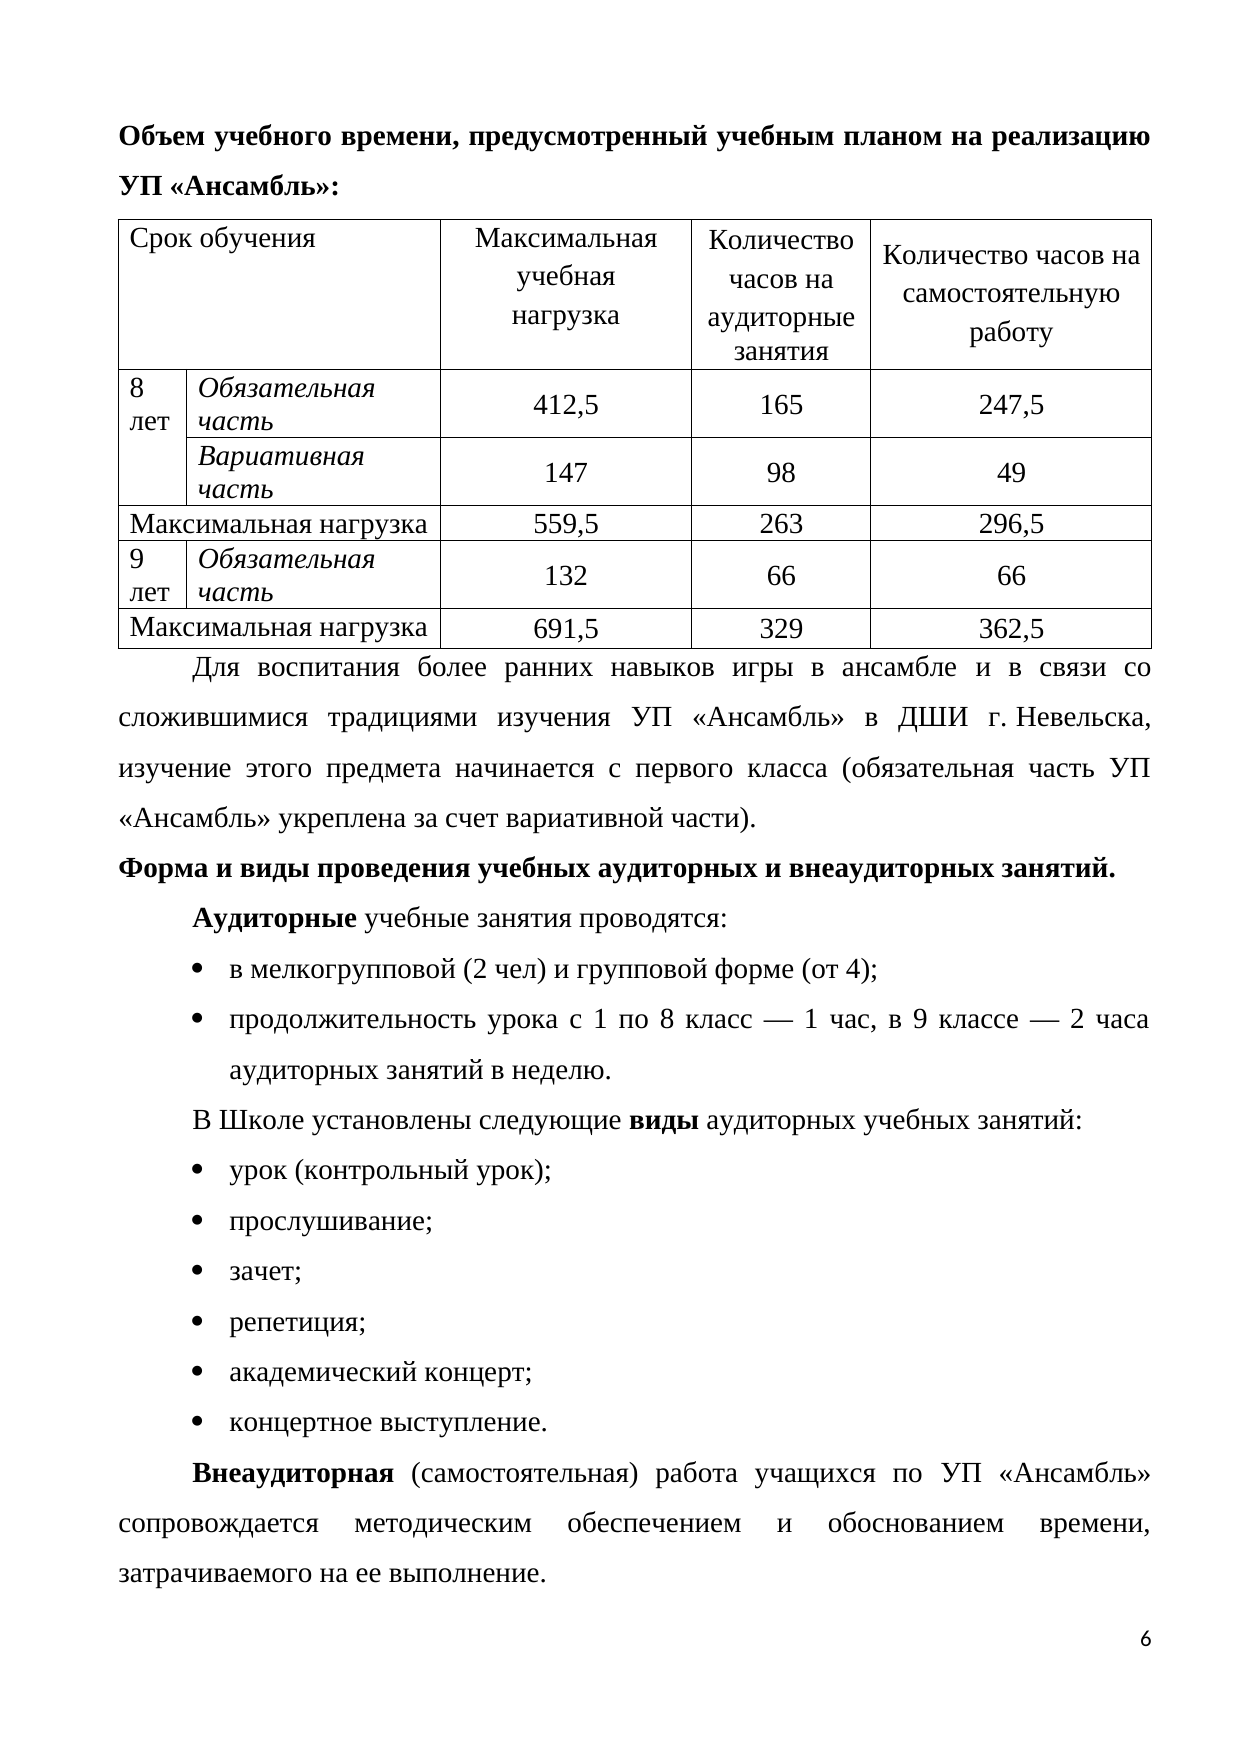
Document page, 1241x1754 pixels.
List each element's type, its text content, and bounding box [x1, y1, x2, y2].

table_cell 165 [692, 370, 870, 437]
table_cell 132 [441, 541, 691, 608]
table_header Количество часов на аудиторные занятия [692, 220, 870, 369]
table_cell 412,5 [441, 370, 691, 437]
list прослушивание; [192, 1203, 1152, 1236]
list урок (контрольный урок); [192, 1152, 1152, 1186]
list продолжительность урока с 1 по 8 класс — 1 час, в 9 классе — 2 часа аудиторных занятий в неделю. [192, 1001, 1152, 1085]
table_cell Обязательная часть [187, 370, 440, 437]
table_cell 9 лет [119, 541, 186, 608]
table_header Срок обучения [119, 220, 440, 369]
table_cell 263 [692, 506, 870, 540]
list зачет; [192, 1253, 1152, 1287]
list академический концерт; [192, 1354, 1152, 1388]
table_cell 362,5 [871, 609, 1151, 648]
table_cell 247,5 [871, 370, 1151, 437]
text Форма и виды проведения учебных аудиторных и внеаудиторных занятий. [118, 850, 1152, 884]
table_cell Вариативная часть [187, 438, 440, 505]
list концертное выступление. [192, 1404, 1152, 1438]
list репетиция; [192, 1304, 1152, 1337]
table_cell 49 [871, 438, 1151, 505]
table_cell 559,5 [441, 506, 691, 540]
table_cell 296,5 [871, 506, 1151, 540]
text Аудиторные учебные занятия проводятся: [118, 901, 1152, 934]
table_cell Максимальная нагрузка [119, 506, 440, 540]
text Объем учебного времени, предусмотренный учебным планом на реализацию УП «Ансамбль»: [118, 118, 1152, 202]
table_cell 329 [692, 609, 870, 648]
list в мелкогрупповой (2 чел) и групповой форме (от 4); [192, 951, 1152, 984]
text Для воспитания более ранних навыков игры в ансамбле и в связи со сложившимися традициями изучения УП «Ансамбль» в ДШИ г. Невельска, изучение этого предмета начинается с первого класса (обязательная часть УП «Ансамбль» укреплена за счет вариативной части). [118, 649, 1152, 833]
table_cell 98 [692, 438, 870, 505]
table_header Максимальная учебная нагрузка [441, 220, 691, 369]
table_cell 691,5 [441, 609, 691, 648]
table_cell 147 [441, 438, 691, 505]
table_cell 8 лет [119, 370, 186, 505]
table_header Количество часов на самостоятельную работу [871, 220, 1151, 369]
table_cell Максимальная нагрузка [119, 609, 440, 648]
text Внеаудиторная (самостоятельная) работа учащихся по УП «Ансамбль» сопровождается методическим обеспечением и обоснованием времени, затрачиваемого на ее выполнение. [118, 1455, 1152, 1589]
table_cell 66 [692, 541, 870, 608]
table_cell Обязательная часть [187, 541, 440, 608]
text В Школе установлены следующие виды аудиторных учебных занятий: [118, 1102, 1152, 1136]
table_cell 66 [871, 541, 1151, 608]
